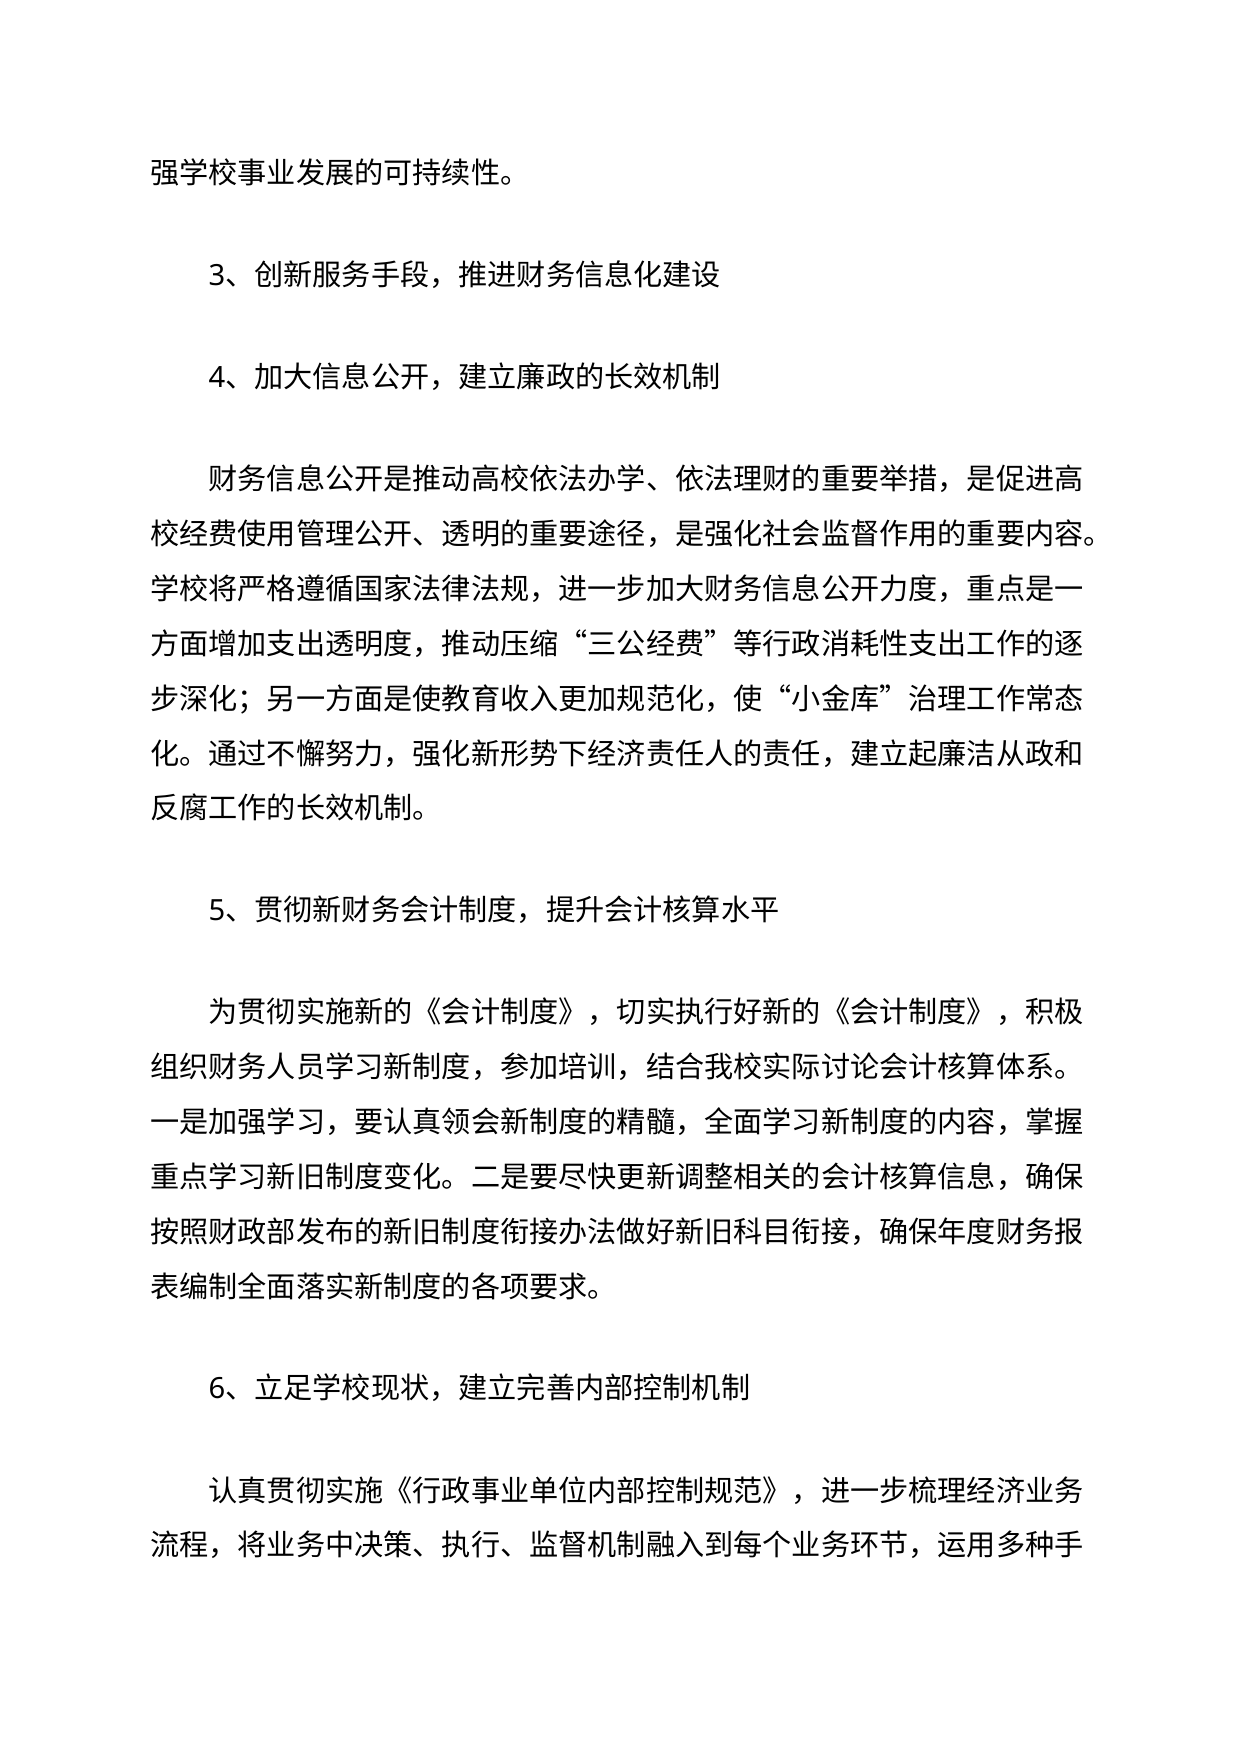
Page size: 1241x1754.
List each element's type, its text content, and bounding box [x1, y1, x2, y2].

text 4、加大信息公开，建立廉政的长效机制 [150, 354, 1090, 396]
text 3、创新服务手段，推进财务信息化建设 [150, 252, 1090, 294]
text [150, 150, 1090, 192]
text 财务信息公开是推动高校依法办学、依法理财的重要举措，是促进高校经费使用管理公开、透明的重要途径，是强化社会监督作用的重要内容。学校将严格遵循国家法律法规，进一步加大财务信息公开力度，重点是一方面增加支出透明度，推动压缩“三公经费”等行政消耗性支出工作的逐步深化；另一方面是使教育收入更加规范化，使“小金库”治理工作常态化。通过不懈努力，强化新形势下经济责任人的责任，建立起廉洁从政和反腐工作的长效机制。 [150, 456, 1090, 827]
text 为贯彻实施新的《会计制度》，切实执行好新的《会计制度》，积极组织财务人员学习新制度，参加培训，结合我校实际讨论会计核算体系。一是加强学习，要认真领会新制度的精髓，全面学习新制度的内容，掌握重点学习新旧制度变化。二是要尽快更新调整相关的会计核算信息，确保按照财政部发布的新旧制度衔接办法做好新旧科目衔接，确保年度财务报表编制全面落实新制度的各项要求。 [150, 989, 1090, 1306]
text 5、贯彻新财务会计制度，提升会计核算水平 [150, 887, 1090, 929]
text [150, 1467, 1090, 1564]
text 6、立足学校现状，建立完善内部控制机制 [150, 1365, 1090, 1407]
